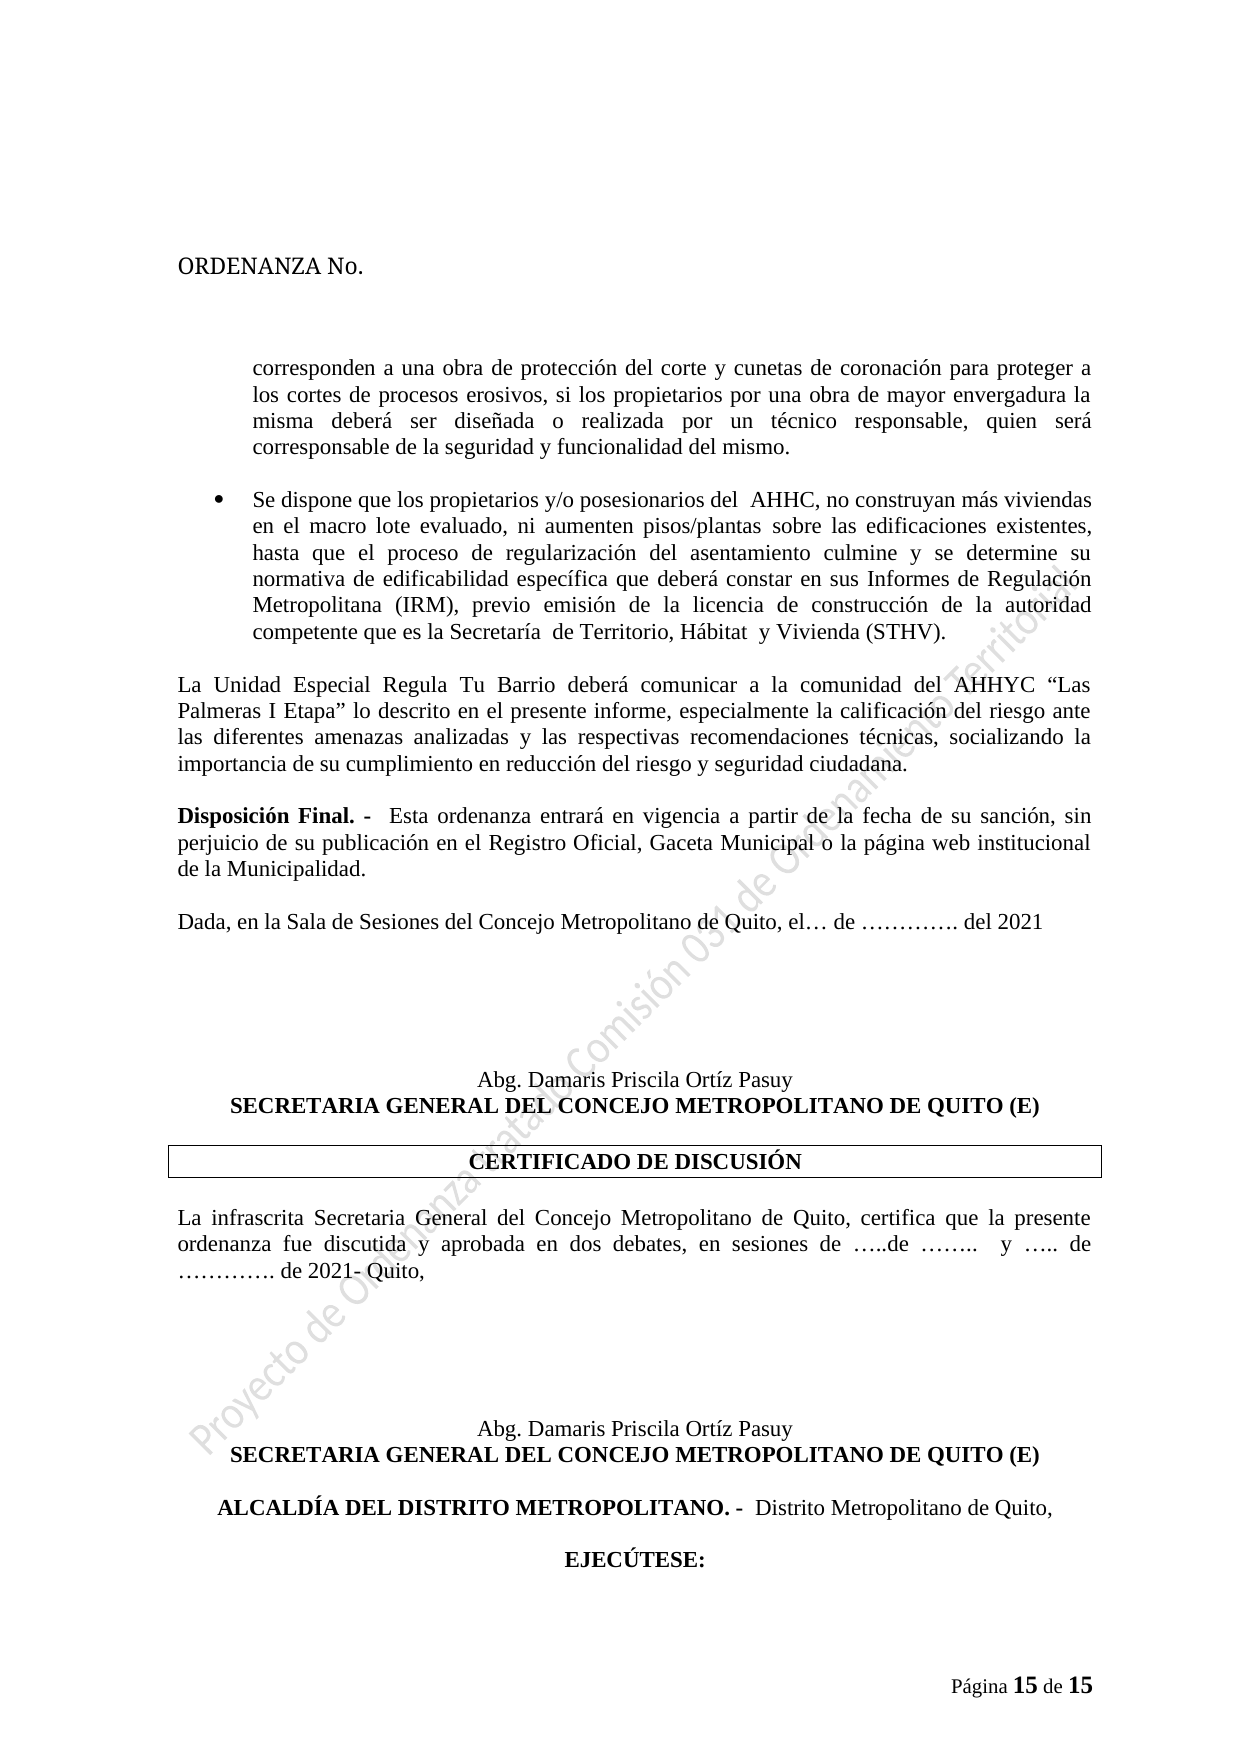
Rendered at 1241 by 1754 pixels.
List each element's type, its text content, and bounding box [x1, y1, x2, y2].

text SECRETARIA GENERAL DEL CONCEJO METROPOLITANO DE QUITO (E) [177, 1092, 1093, 1119]
text Dada, en la Sala de Sesiones del Concejo Metropolitano de Quito, el… de …………. del 2021 [177, 908, 1093, 934]
list Se dispone que los propietarios y/o posesionarios del AHHC, no construyan más viviendas en el macro lote evaluado, ni aumenten pisos/plantas sobre las edificaciones existentes, hasta que el proceso de regularización del asentamiento culmine y se determine su normativa de edificabilidad específica que deberá constar en sus Informes de Regulación Metropolitana (IRM), previo emisión de la licencia de construcción de la autoridad competente que es la Secretaría de Territorio, Hábitat y Vivienda (STHV). [215, 486, 1093, 644]
text EJECÚTESE: [177, 1547, 1093, 1573]
text ALCALDÍA DEL DISTRITO METROPOLITANO. - Distrito Metropolitano de Quito, [177, 1494, 1093, 1520]
text Disposición Final. - Esta ordenanza entrará en vigencia a partir de la fecha de su sanción, sin perjuicio de su publicación en el Registro Oficial, Gaceta Municipal o la página web institucional de la Municipalidad. [177, 802, 1093, 881]
text CERTIFICADO DE DISCUSIÓN [169, 1146, 1101, 1177]
text La infrascrita Secretaria General del Concejo Metropolitano de Quito, certifica que la presente ordenanza fue discutida y aprobada en dos debates, en sesiones de …..de …….. y ….. de …………. de 2021- Quito, [177, 1204, 1093, 1283]
text SECRETARIA GENERAL DEL CONCEJO METROPOLITANO DE QUITO (E) [177, 1441, 1093, 1467]
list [215, 354, 1093, 460]
text Abg. Damaris Priscila Ortíz Pasuy [177, 1066, 1093, 1092]
text Abg. Damaris Priscila Ortíz Pasuy [177, 1415, 1093, 1441]
text La Unidad Especial Regula Tu Barrio deberá comunicar a la comunidad del AHHYC “Las Palmeras I Etapa” lo descrito en el presente informe, especialmente la calificación del riesgo ante las diferentes amenazas analizadas y las respectivas recomendaciones técnicas, socializando la importancia de su cumplimiento en reducción del riesgo y seguridad ciudadana. [177, 671, 1093, 776]
